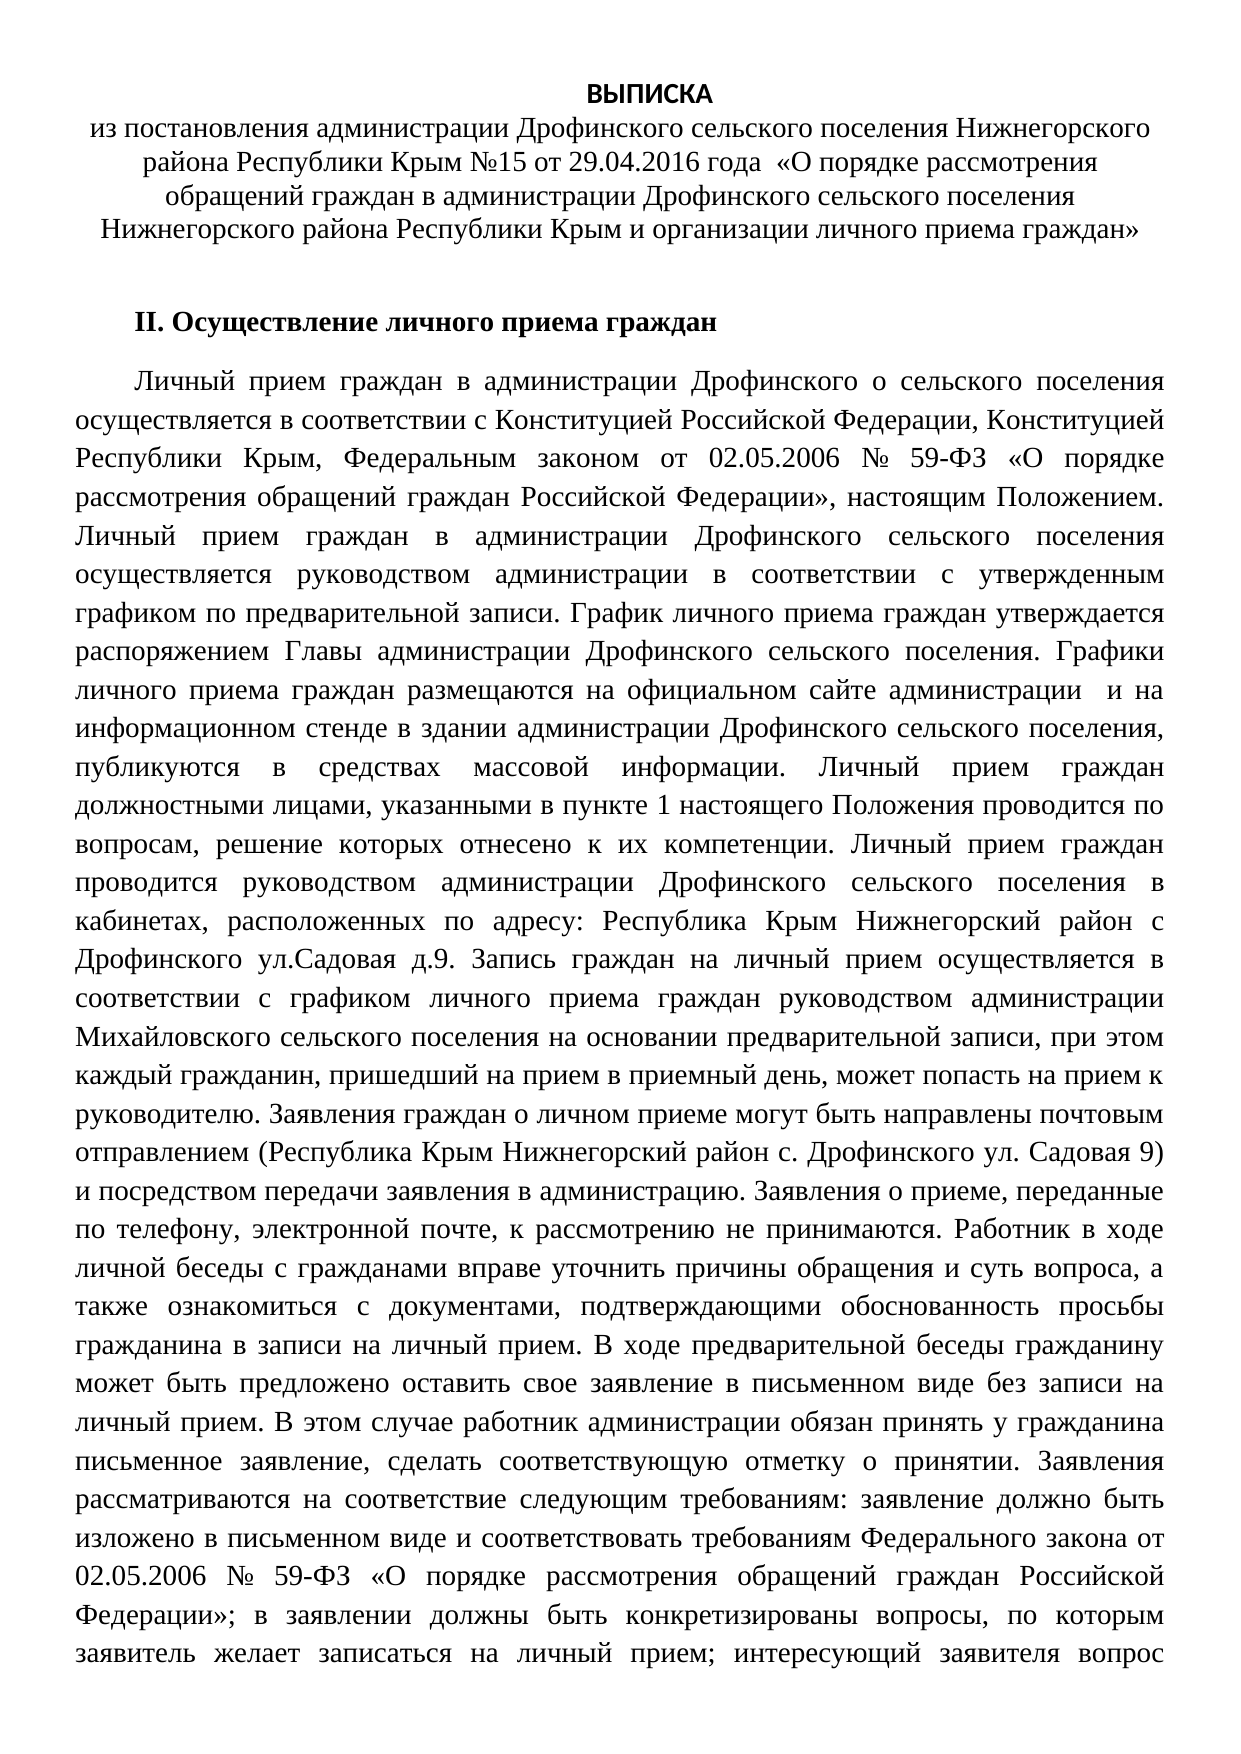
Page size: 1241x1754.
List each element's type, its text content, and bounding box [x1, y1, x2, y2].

text II. Осуществление личного приема граждан [75, 304, 1165, 338]
text из постановления администрации Дрофинского сельского поселения Нижнегорского района Республики Крым №15 от 29.04.2016 года «О порядке рассмотрения обращений граждан в администрации Дрофинского сельского поселения Нижнегорского района Республики Крым и организации личного приема граждан» [75, 111, 1165, 245]
text ВЫПИСКА [75, 75, 1165, 111]
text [75, 363, 1165, 1669]
